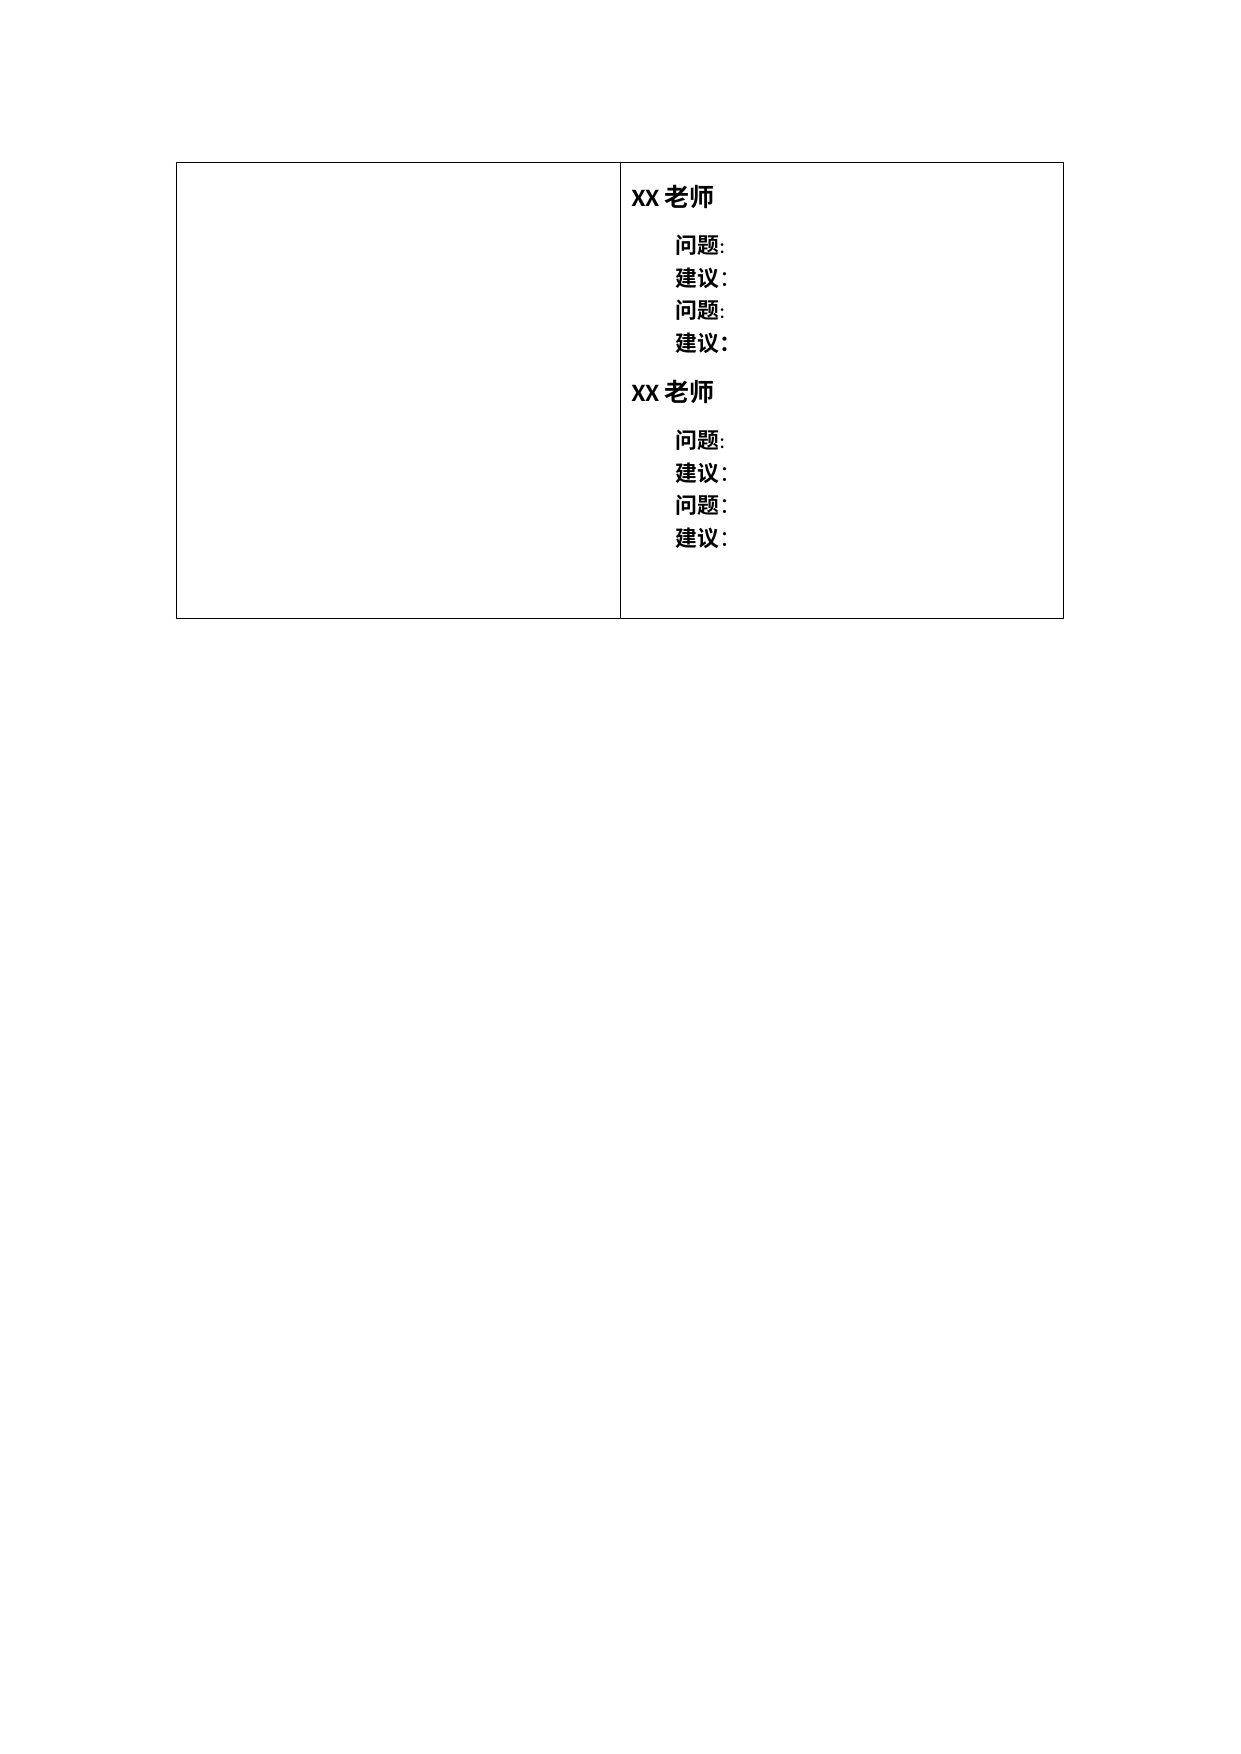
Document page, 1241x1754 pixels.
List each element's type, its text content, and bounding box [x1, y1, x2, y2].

table_cell [177, 163, 620, 618]
table_cell XX老师 问题: 建议： 问题: 建议： XX老师 问题: 建议： 问题： 建议： [621, 163, 1063, 618]
